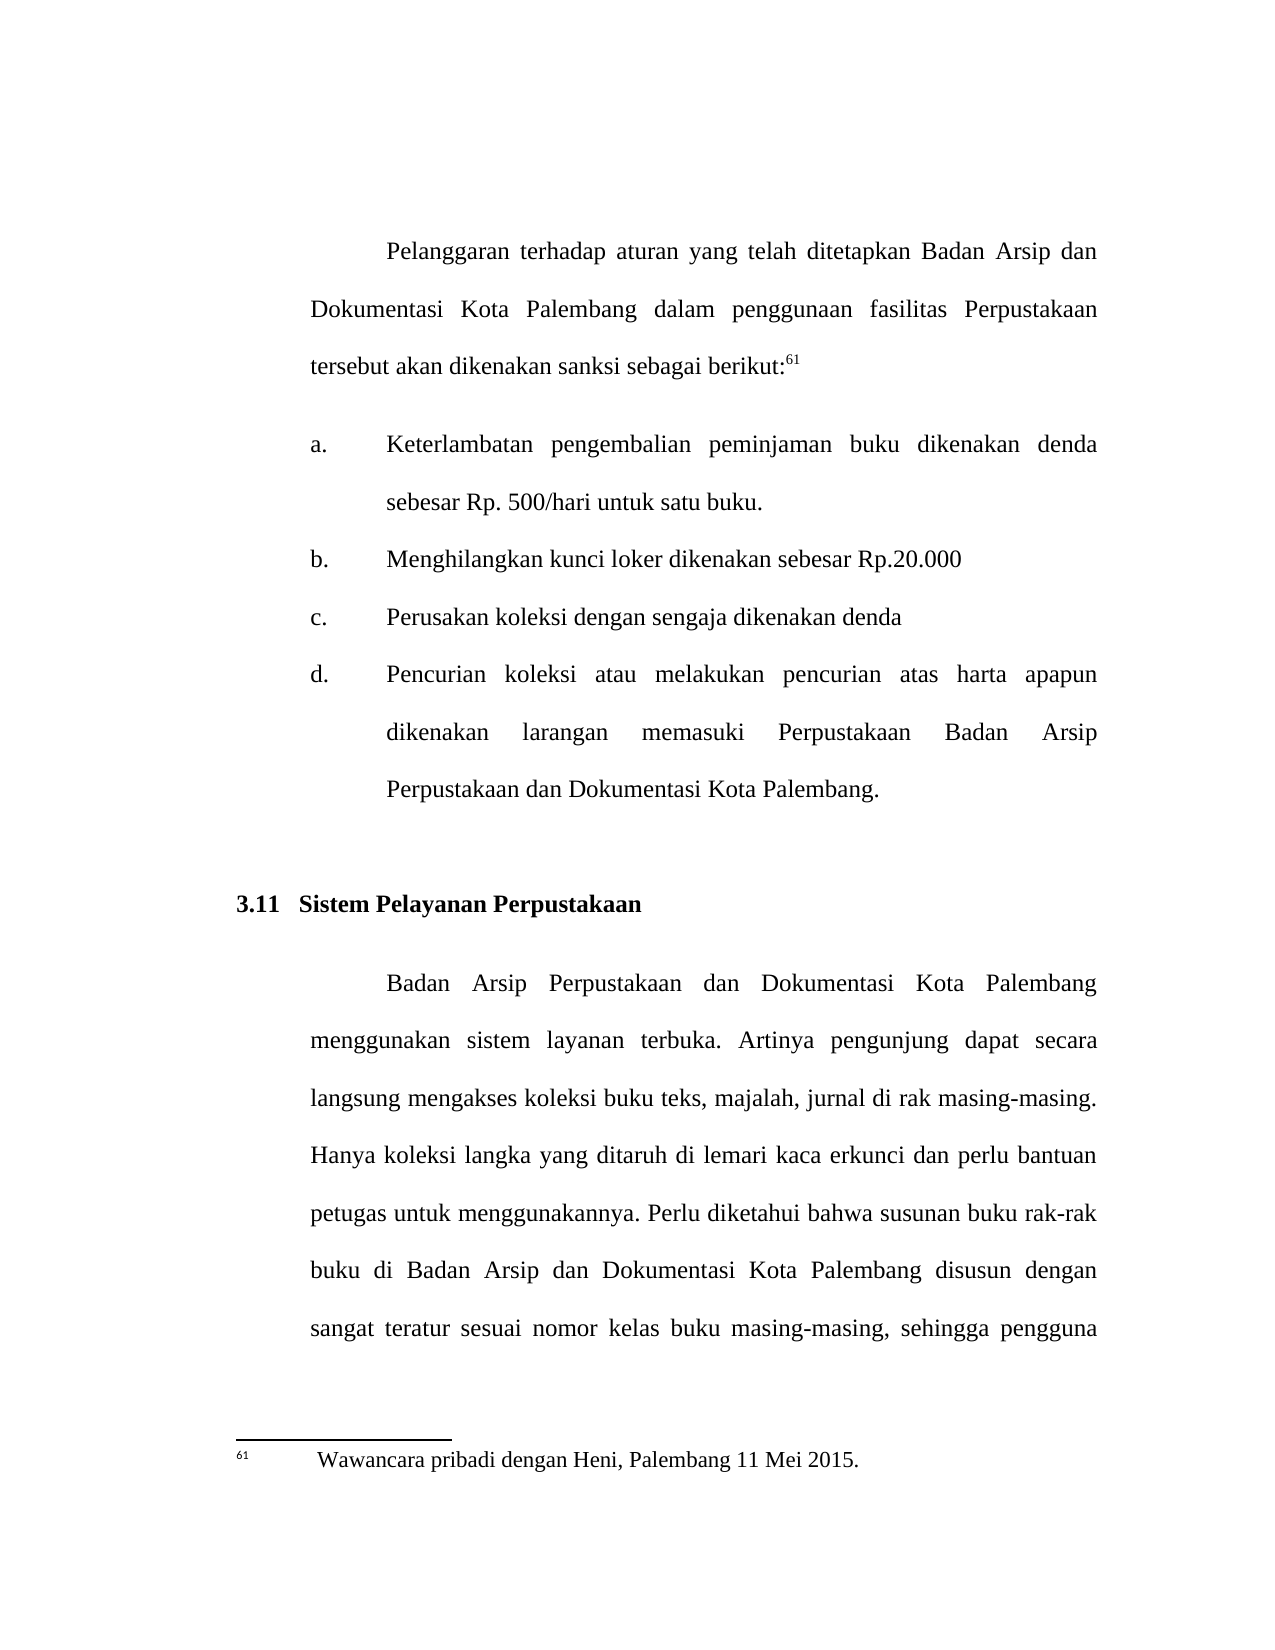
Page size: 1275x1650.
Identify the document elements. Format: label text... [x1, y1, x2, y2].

list Perusakan koleksi dengan sengaja dikenakan denda [310, 602, 1098, 631]
text Pelanggaran terhadap aturan yang telah ditetapkan Badan Arsip dan Dokumentasi Kota Palembang dalam penggunaan fasilitas Perpustakaan tersebut akan dikenakan sanksi sebagai berikut: [236, 236, 1098, 380]
text 3.11 Sistem Pelayanan Perpustakaan [236, 889, 1098, 918]
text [236, 968, 1098, 1342]
list Keterlambatan pengembalian peminjaman buku dikenakan denda sebesar Rp. 500/hari untuk satu buku. [310, 429, 1098, 516]
list Pencurian koleksi atau melakukan pencurian atas harta apapun dikenakan larangan memasuki Perpustakaan Badan Arsip Perpustakaan dan Dokumentasi Kota Palembang. [310, 659, 1098, 803]
list Menghilangkan kunci loker dikenakan sebesar Rp.20.000 [310, 544, 1098, 573]
